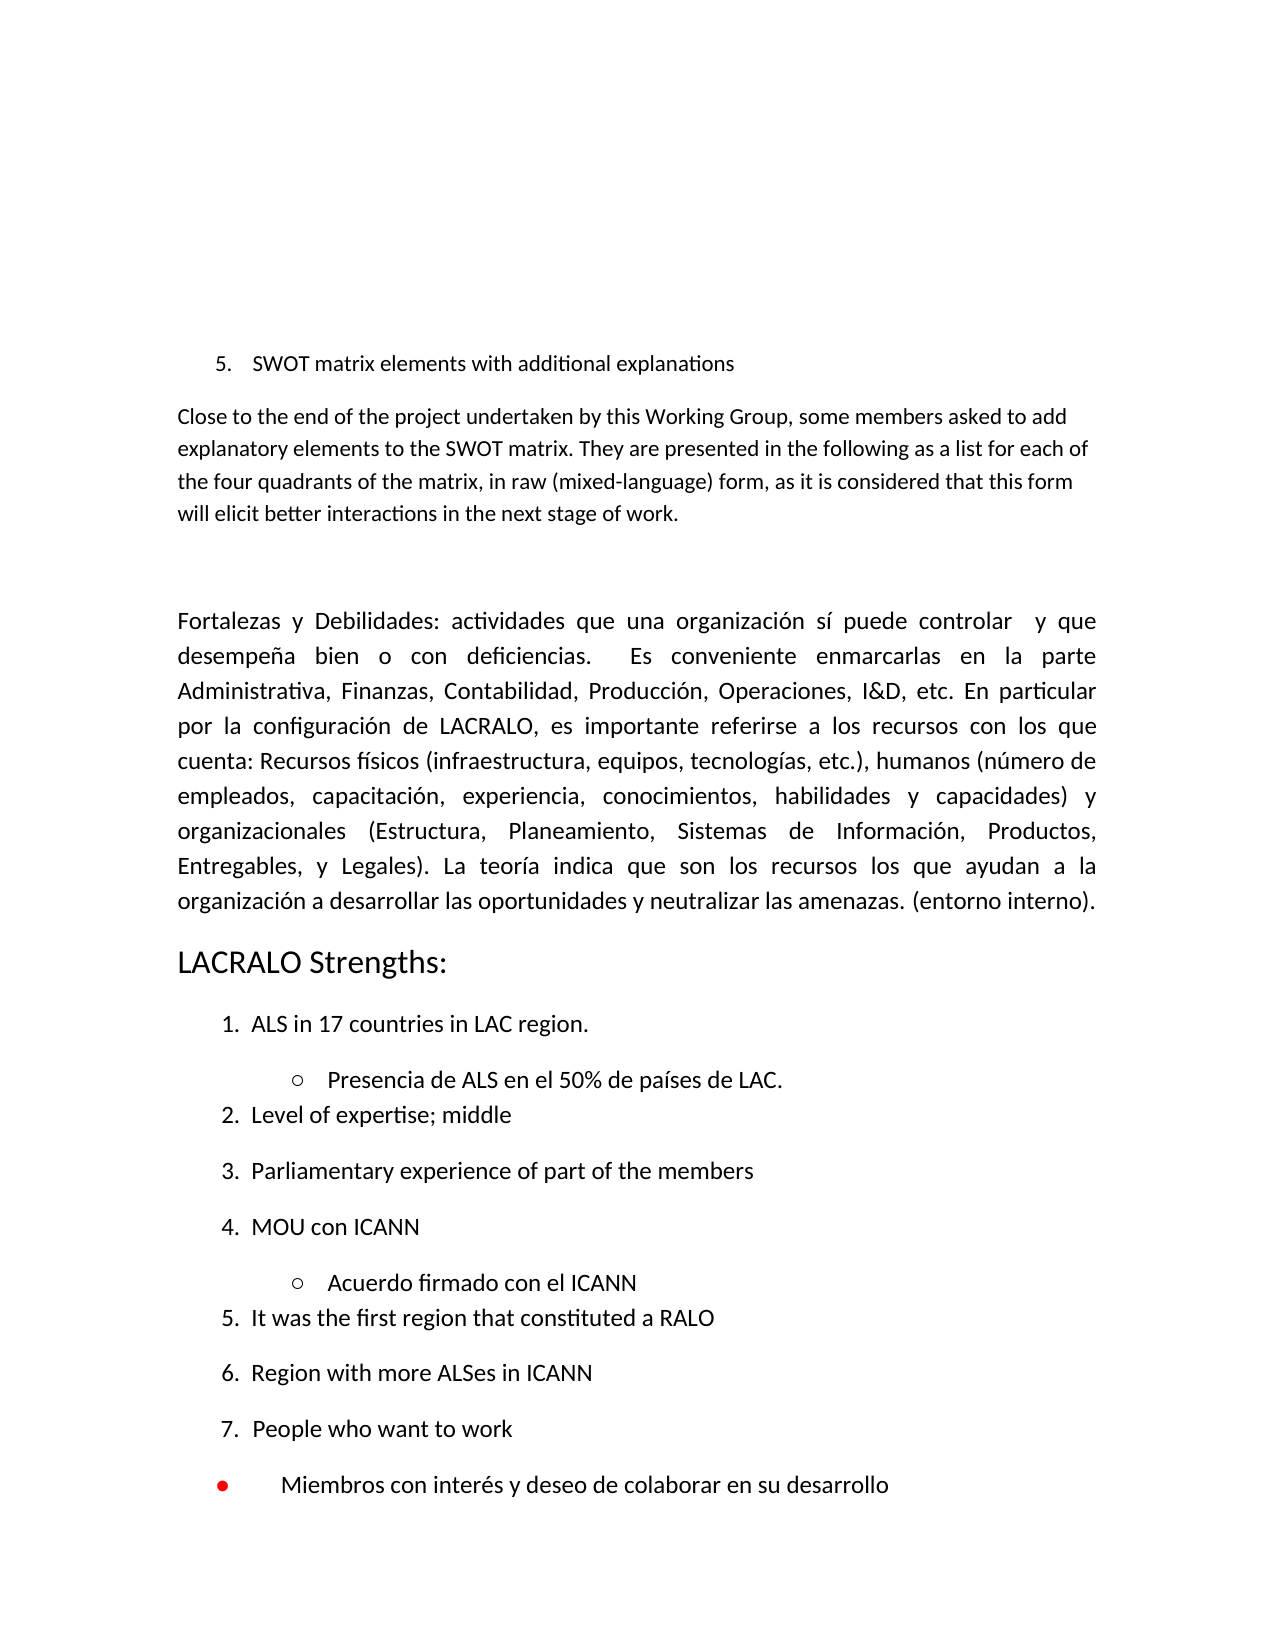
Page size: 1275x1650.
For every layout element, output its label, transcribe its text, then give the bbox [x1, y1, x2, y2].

text 3. Parliamentary experience of part of the members [177, 1155, 1098, 1186]
text 2. Level of expertise; middle [177, 1099, 1098, 1130]
text 5. It was the first region that constituted a RALO [177, 1302, 1098, 1332]
list Miembros con interés y deseo de colaborar en su desarrollo [215, 1469, 1098, 1500]
text Close to the end of the project undertaken by this Working Group, some members asked to add explanatory elements to the SWOT matrix. They are presented in the following as a list for each of the four quadrants of the matrix, in raw (mixed-language) form, as it is considered that this form will elicit better interactions in the next stage of work. [177, 402, 1098, 527]
text Fortalezas y Debilidades: actividades que una organización sí puede controlar y que desempeña bien o con deficiencias. Es conveniente enmarcarlas en la parte Administrativa, Finanzas, Contabilidad, Producción, Operaciones, I&D, etc. En particular por la configuración de LACRALO, es importante referirse a los recursos con los que cuenta: Recursos físicos (infraestructura, equipos, tecnologías, etc.), humanos (número de empleados, capacitación, experiencia, conocimientos, habilidades y capacidades) y organizacionales (Estructura, Planeamiento, Sistemas de Información, Productos, Entregables, y Legales). La teoría indica que son los recursos los que ayudan a la organización a desarrollar las oportunidades y neutralizar las amenazas. (entorno interno). [177, 605, 1098, 916]
text 4. MOU con ICANN [177, 1211, 1098, 1241]
text 1. ALS in 17 countries in LAC region. [177, 1008, 1098, 1039]
list Presencia de ALS en el 50% de países de LAC. [290, 1064, 1098, 1095]
list SWOT matrix elements with additional explanations [215, 349, 1098, 377]
text 7. People who want to work [215, 1413, 1098, 1444]
text 6. Region with more ALSes in ICANN [177, 1358, 1098, 1388]
text LACRALO Strengths: [177, 941, 1098, 982]
list Acuerdo firmado con el ICANN [290, 1267, 1098, 1297]
